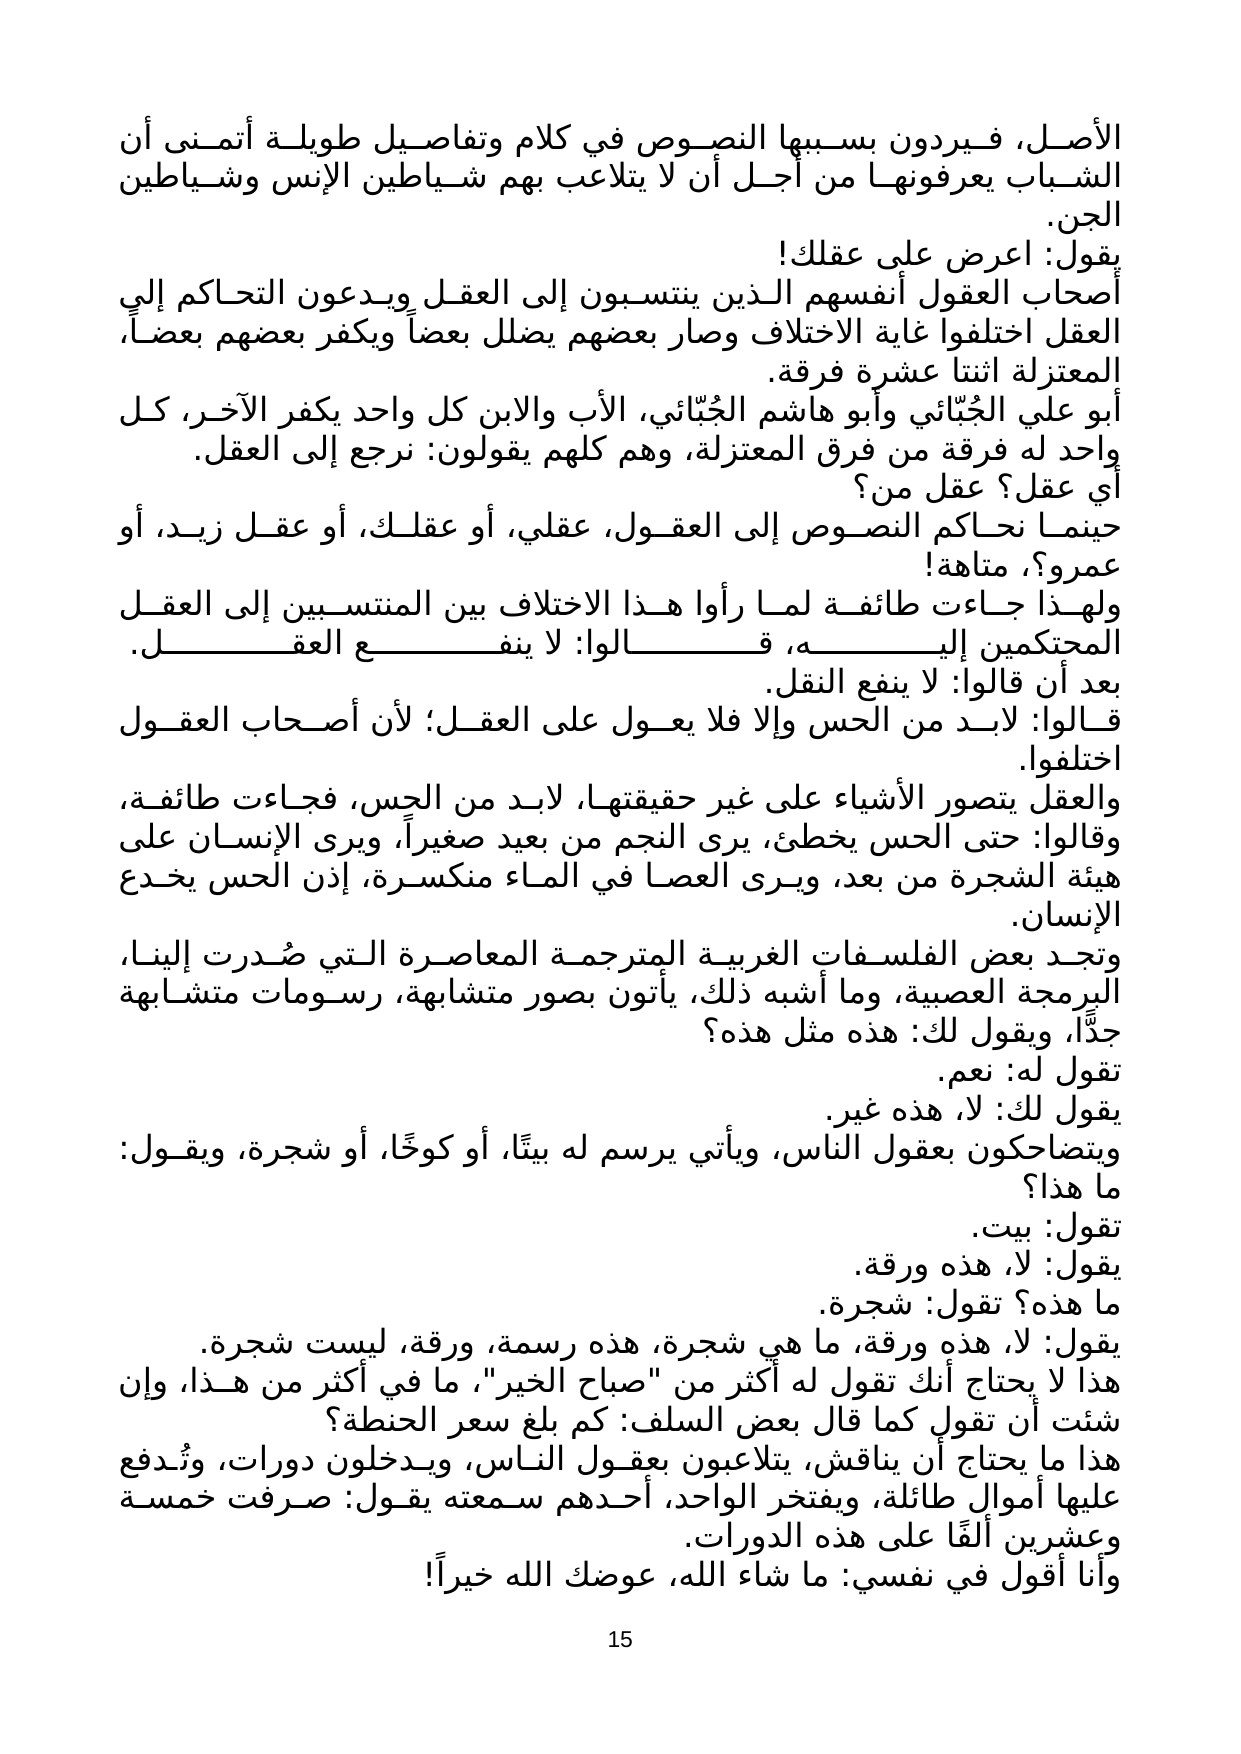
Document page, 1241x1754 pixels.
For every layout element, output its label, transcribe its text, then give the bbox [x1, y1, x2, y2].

text حينما نحاكم النصوص إلى العقول، عقلي، أو عقلك، أو عقل زيد، أو عمرو؟، متاهة! [118, 507, 1122, 584]
text أصحاب العقول أنفسهم الذين ينتسبون إلى العقل ويدعون التحاكم إلى العقل اختلفوا غاية الاختلاف وصار بعضهم يضلل بعضاً ويكفر بعضهم بعضاً، المعتزلة اثنتا عشرة فرقة. [118, 273, 1122, 390]
text يقول: لا، هذه ورقة. [118, 1245, 1122, 1284]
text وتجد بعض الفلسفات الغربية المترجمة المعاصرة التي صُدرت إلينا، البرمجة العصبية، وما أشبه ذلك، يأتون بصور متشابهة، رسومات متشابهة جدًّا، ويقول لك: هذه مثل هذه؟ [118, 934, 1122, 1051]
text تقول: بيت. [118, 1206, 1122, 1245]
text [118, 118, 1122, 235]
text ما هذه؟ تقول: شجرة. [118, 1284, 1122, 1323]
text ولهذا جاءت طائفة لما رأوا هذا الاختلاف بين المنتسبين إلى العقل المحتكمين إليه، قالوا: لا ينفع العقل. بعد أن قالوا: لا ينفع النقل. [118, 584, 1122, 701]
text هذا لا يحتاج أنك تقول له أكثر من "صباح الخير"، ما في أكثر من هذا، وإن شئت أن تقول كما قال بعض السلف: كم بلغ سعر الحنطة؟ [118, 1361, 1122, 1439]
text أي عقل؟ عقل من؟ [118, 468, 1122, 507]
text تقول له: نعم. [118, 1051, 1122, 1089]
text أبو علي الجُبّائي وأبو هاشم الجُبّائي، الأب والابن كل واحد يكفر الآخر، كل واحد له فرقة من فرق المعتزلة، وهم كلهم يقولون: نرجع إلى العقل. [118, 390, 1122, 468]
text قالوا: لابد من الحس وإلا فلا يعول على العقل؛ لأن أصحاب العقول اختلفوا. [118, 701, 1122, 779]
text يقول لك: لا، هذه غير. [118, 1089, 1122, 1128]
text هذا ما يحتاج أن يناقش، يتلاعبون بعقول الناس، ويدخلون دورات، وتُدفع عليها أموال طائلة، ويفتخر الواحد، أحدهم سمعته يقول: صرفت خمسة وعشرين ألفًا على هذه الدورات. [118, 1439, 1122, 1556]
text وأنا أقول في نفسي: ما شاء الله، عوضك الله خيراً! [118, 1556, 1122, 1594]
text ويتضاحكون بعقول الناس، ويأتي يرسم له بيتًا، أو كوخًا، أو شجرة، ويقول: ما هذا؟ [118, 1128, 1122, 1206]
text والعقل يتصور الأشياء على غير حقيقتها، لابد من الحس، فجاءت طائفة، وقالوا: حتى الحس يخطئ، يرى النجم من بعيد صغيراً، ويرى الإنسان على هيئة الشجرة من بعد، ويرى العصا في الماء منكسرة، إذن الحس يخدع الإنسان. [118, 779, 1122, 934]
text يقول: لا، هذه ورقة، ما هي شجرة، هذه رسمة، ورقة، ليست شجرة. [118, 1323, 1122, 1361]
text يقول: اعرض على عقلك! [118, 235, 1122, 273]
